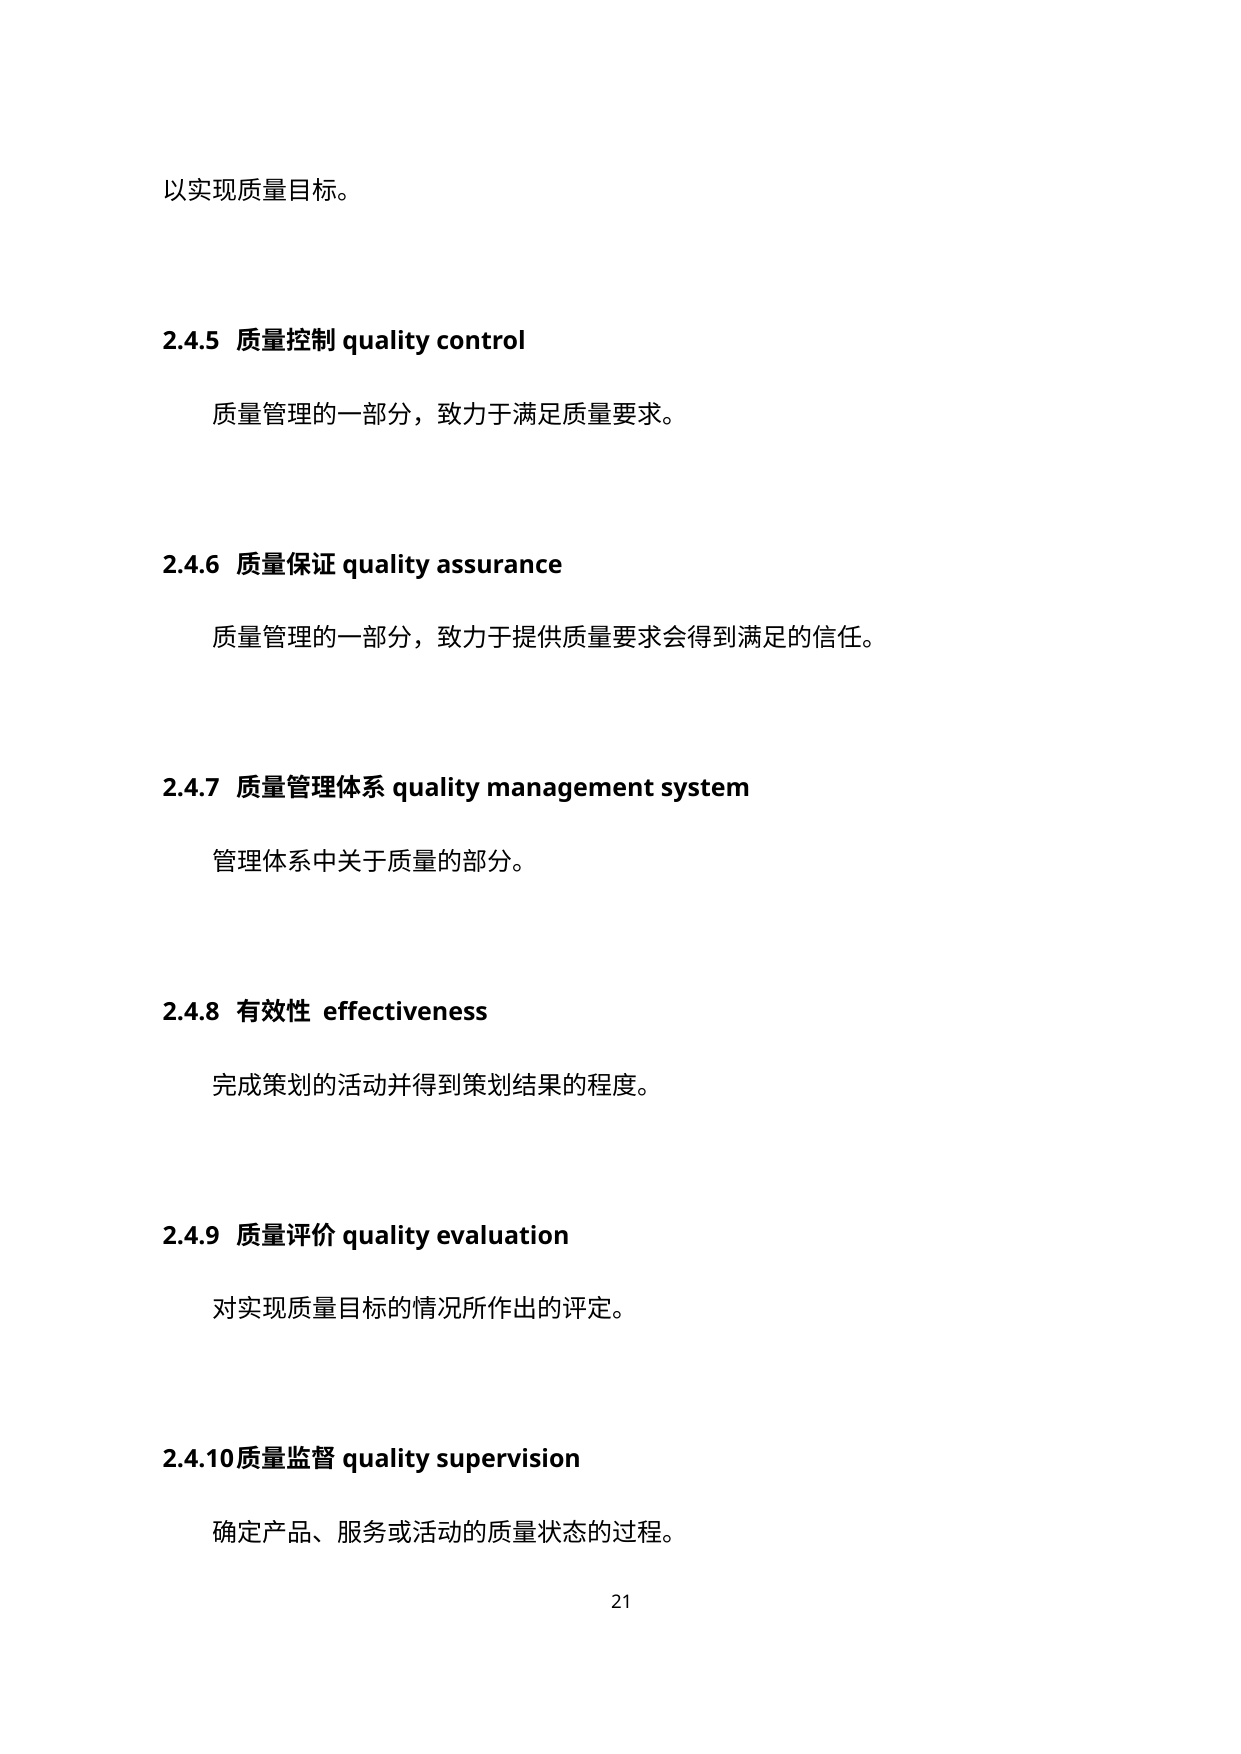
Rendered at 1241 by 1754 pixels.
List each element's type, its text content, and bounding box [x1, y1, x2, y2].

subtitle 质量评价 quality evaluation [162, 1215, 1081, 1251]
subtitle 质量保证 quality assurance [162, 544, 1081, 580]
text 管理体系中关于质量的部分。 [162, 826, 1081, 893]
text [162, 155, 1081, 223]
text 质量管理的一部分，致力于提供质量要求会得到满足的信任。 [162, 602, 1081, 670]
subtitle 有效性 effectiveness [162, 991, 1081, 1028]
subtitle 质量控制 quality control [162, 321, 1081, 357]
subtitle 质量监督 quality supervision [162, 1439, 1081, 1475]
text 确定产品、服务或活动的质量状态的过程。 [162, 1497, 1081, 1564]
text 对实现质量目标的情况所作出的评定。 [162, 1273, 1081, 1341]
text 质量管理的一部分，致力于满足质量要求。 [162, 378, 1081, 446]
subtitle 质量管理体系 quality management system [162, 768, 1081, 804]
text 完成策划的活动并得到策划结果的程度。 [162, 1049, 1081, 1117]
